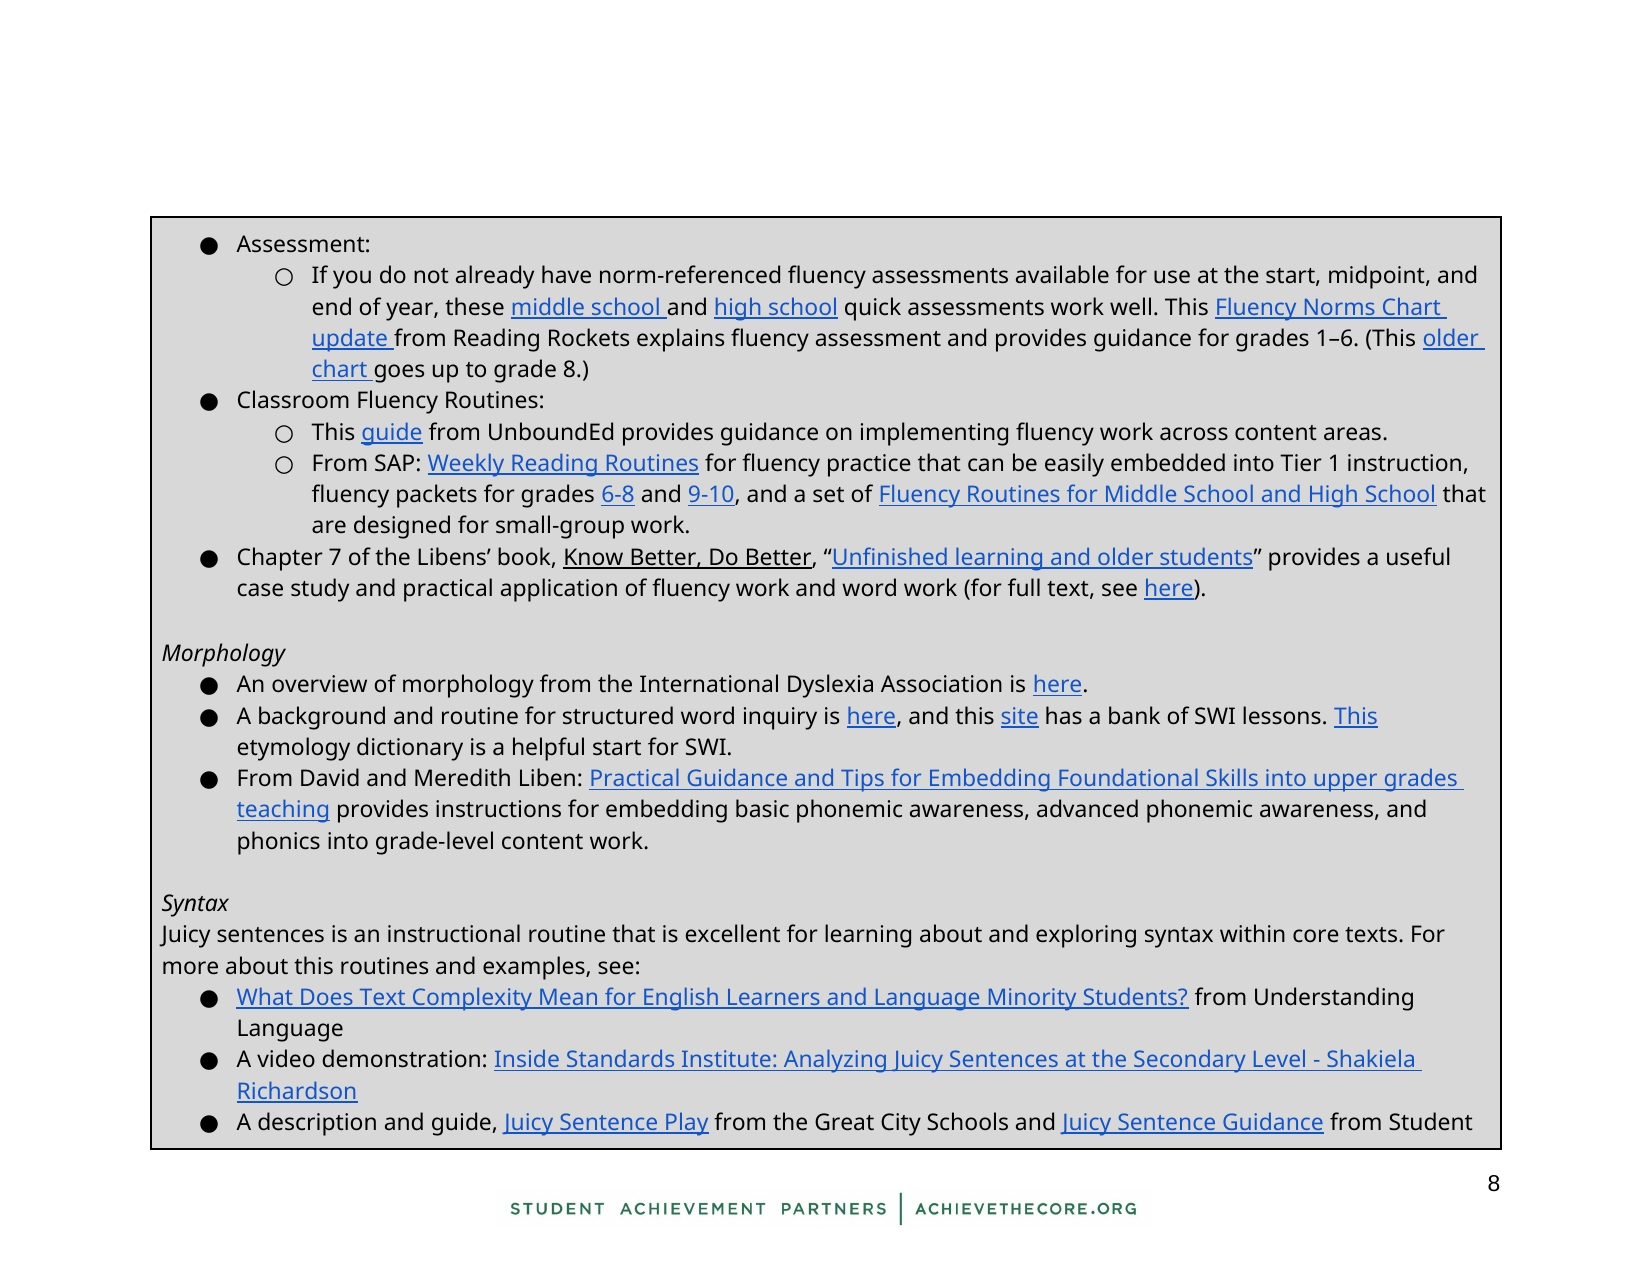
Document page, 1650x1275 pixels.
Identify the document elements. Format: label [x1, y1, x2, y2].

picture [496, 1188, 1153, 1229]
table_cell [152, 218, 1500, 1148]
